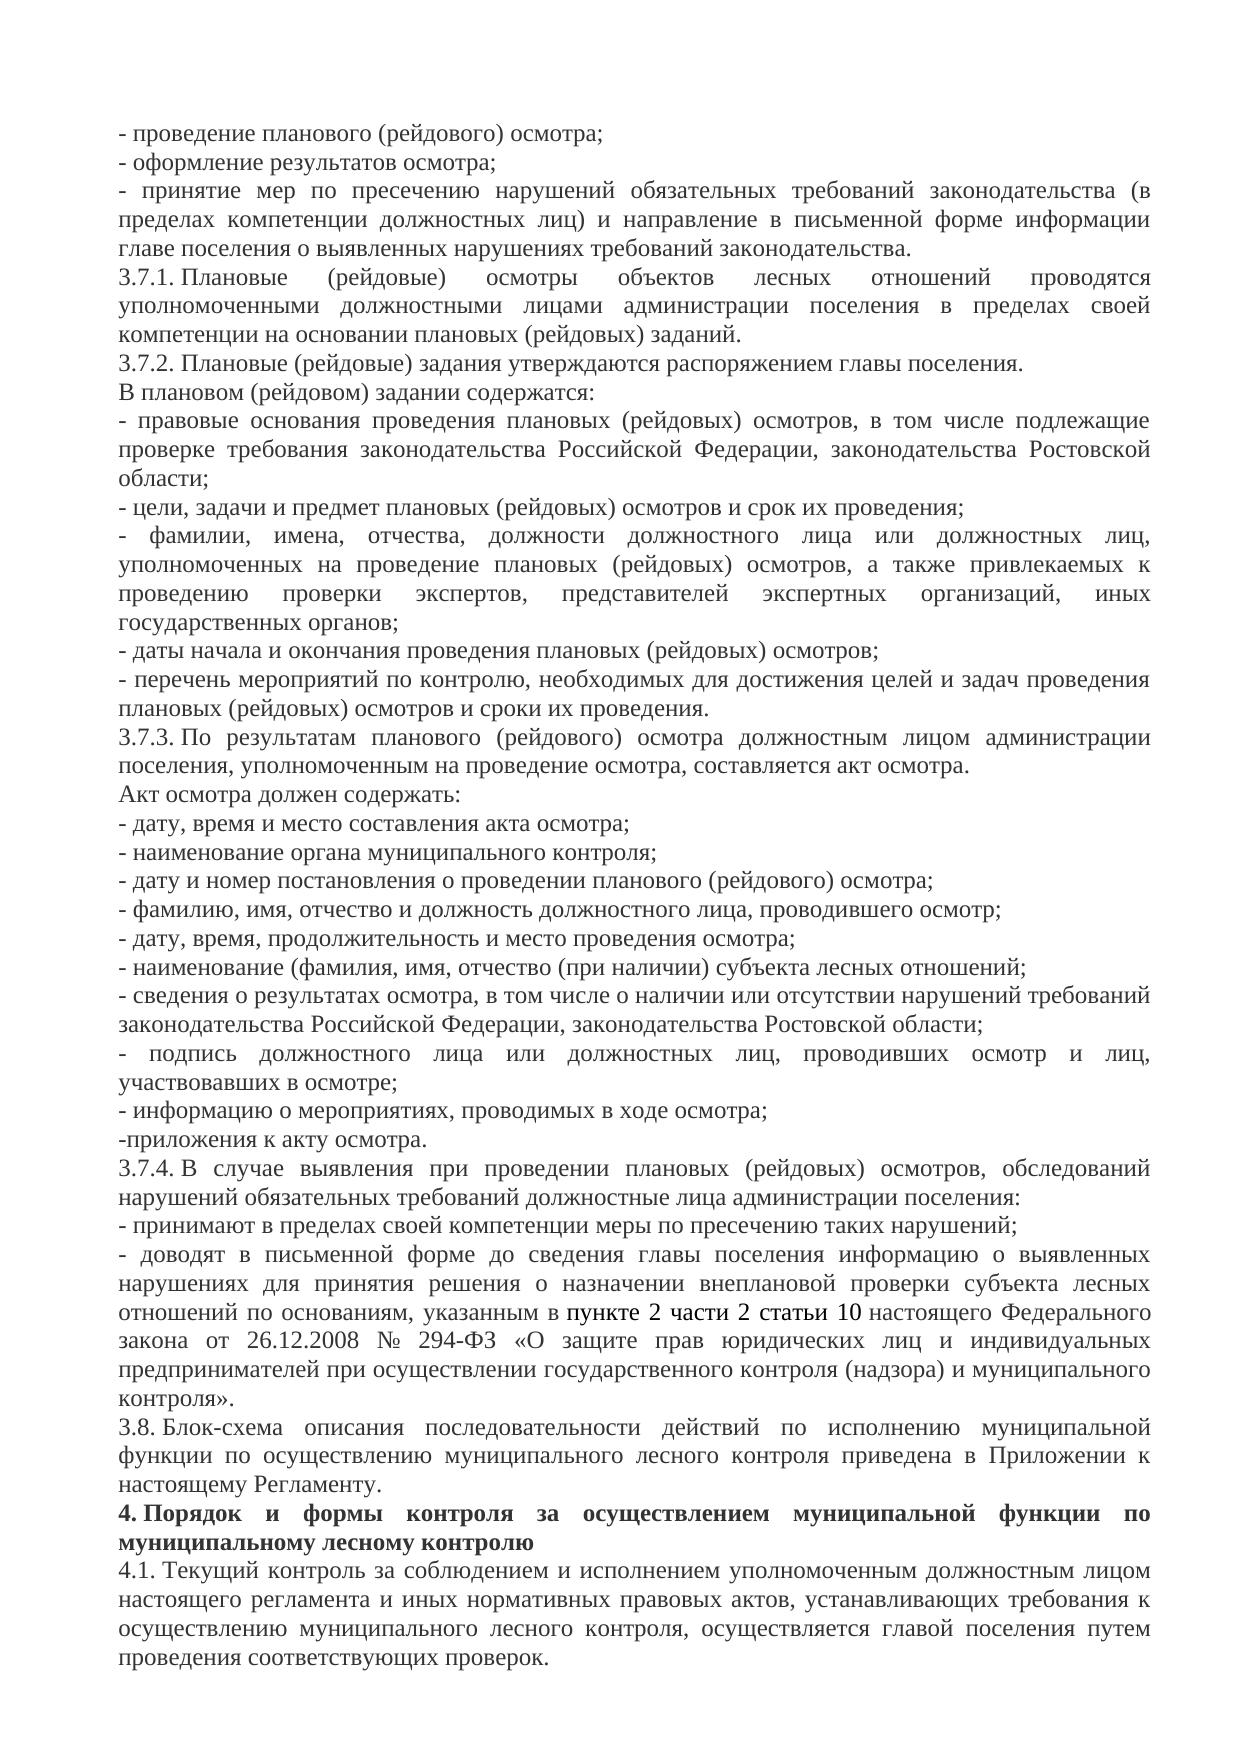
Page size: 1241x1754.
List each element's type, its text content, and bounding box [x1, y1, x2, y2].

text - оформление результатов осмотра; [118, 147, 1152, 176]
text 3.7.1. Плановые (рейдовые) осмотры объектов лесных отношений проводятся уполномоченными должностными лицами администрации поселения в пределах своей компетенции на основании плановых (рейдовых) заданий. [118, 262, 1152, 348]
text 3.7.2. Плановые (рейдовые) задания утверждаются распоряжением главы поселения. [118, 348, 1152, 377]
text Акт осмотра должен содержать: [118, 779, 1152, 808]
text - подпись должностного лица или должностных лиц, проводивших осмотр и лиц, участвовавших в осмотре; [118, 1038, 1152, 1096]
text - даты начала и окончания проведения плановых (рейдовых) осмотров; [118, 636, 1152, 664]
text -приложения к акту осмотра. [118, 1124, 1152, 1153]
text 3.7.4. В случае выявления при проведении плановых (рейдовых) осмотров, обследований нарушений обязательных требований должностные лица администрации поселения: [118, 1153, 1152, 1211]
text - дату, время и место составления акта осмотра; [118, 808, 1152, 837]
text - фамилии, имена, отчества, должности должностного лица или должностных лиц, уполномоченных на проведение плановых (рейдовых) осмотров, а также привлекаемых к проведению проверки экспертов, представителей экспертных организаций, иных государственных органов; [118, 521, 1152, 636]
text - принимают в пределах своей компетенции меры по пресечению таких нарушений; [118, 1211, 1152, 1239]
text 4.1. Текущий контроль за соблюдением и исполнением уполномоченным должностным лицом настоящего регламента и иных нормативных правовых актов, устанавливающих требования к осуществлению муниципального лесного контроля, осуществляется главой поселения путем проведения соответствующих проверок. [118, 1556, 1152, 1671]
text 4. Порядок и формы контроля за осуществлением муниципальной функции по муниципальному лесному контролю [118, 1498, 1152, 1556]
text - информацию о мероприятиях, проводимых в ходе осмотра; [118, 1096, 1152, 1124]
text - дату и номер постановления о проведении планового (рейдового) осмотра; [118, 866, 1152, 894]
text - перечень мероприятий по контролю, необходимых для достижения целей и задач проведения плановых (рейдовых) осмотров и сроки их проведения. [118, 664, 1152, 722]
text - проведение планового (рейдового) осмотра; [118, 118, 1152, 147]
text - доводят в письменной форме до сведения главы поселения информацию о выявленных нарушениях для принятия решения о назначении внеплановой проверки субъекта лесных отношений по основаниям, указанным в пункте 2 части 2 статьи 10 настоящего Федерального закона от 26.12.2008 № 294-ФЗ «О защите прав юридических лиц и индивидуальных предпринимателей при осуществлении государственного контроля (надзора) и муниципального контроля». [118, 1239, 1152, 1412]
text - цели, задачи и предмет плановых (рейдовых) осмотров и срок их проведения; [118, 492, 1152, 521]
text В плановом (рейдовом) задании содержатся: [118, 377, 1152, 406]
text 3.8. Блок-схема описания последовательности действий по исполнению муниципальной функции по осуществлению муниципального лесного контроля приведена в Приложении к настоящему Регламенту. [118, 1412, 1152, 1498]
text 3.7.3. По результатам планового (рейдового) осмотра должностным лицом администрации поселения, уполномоченным на проведение осмотра, составляется акт осмотра. [118, 722, 1152, 779]
text - правовые основания проведения плановых (рейдовых) осмотров, в том числе подлежащие проверке требования законодательства Российской Федерации, законодательства Ростовской области; [118, 406, 1152, 492]
text - принятие мер по пресечению нарушений обязательных требований законодательства (в пределах компетенции должностных лиц) и направление в письменной форме информации главе поселения о выявленных нарушениях требований законодательства. [118, 176, 1152, 262]
text - дату, время, продолжительность и место проведения осмотра; [118, 923, 1152, 952]
text - наименование (фамилия, имя, отчество (при наличии) субъекта лесных отношений; [118, 952, 1152, 981]
text - фамилию, имя, отчество и должность должностного лица, проводившего осмотр; [118, 894, 1152, 923]
text - сведения о результатах осмотра, в том числе о наличии или отсутствии нарушений требований законодательства Российской Федерации, законодательства Ростовской области; [118, 981, 1152, 1038]
text - наименование органа муниципального контроля; [118, 837, 1152, 866]
